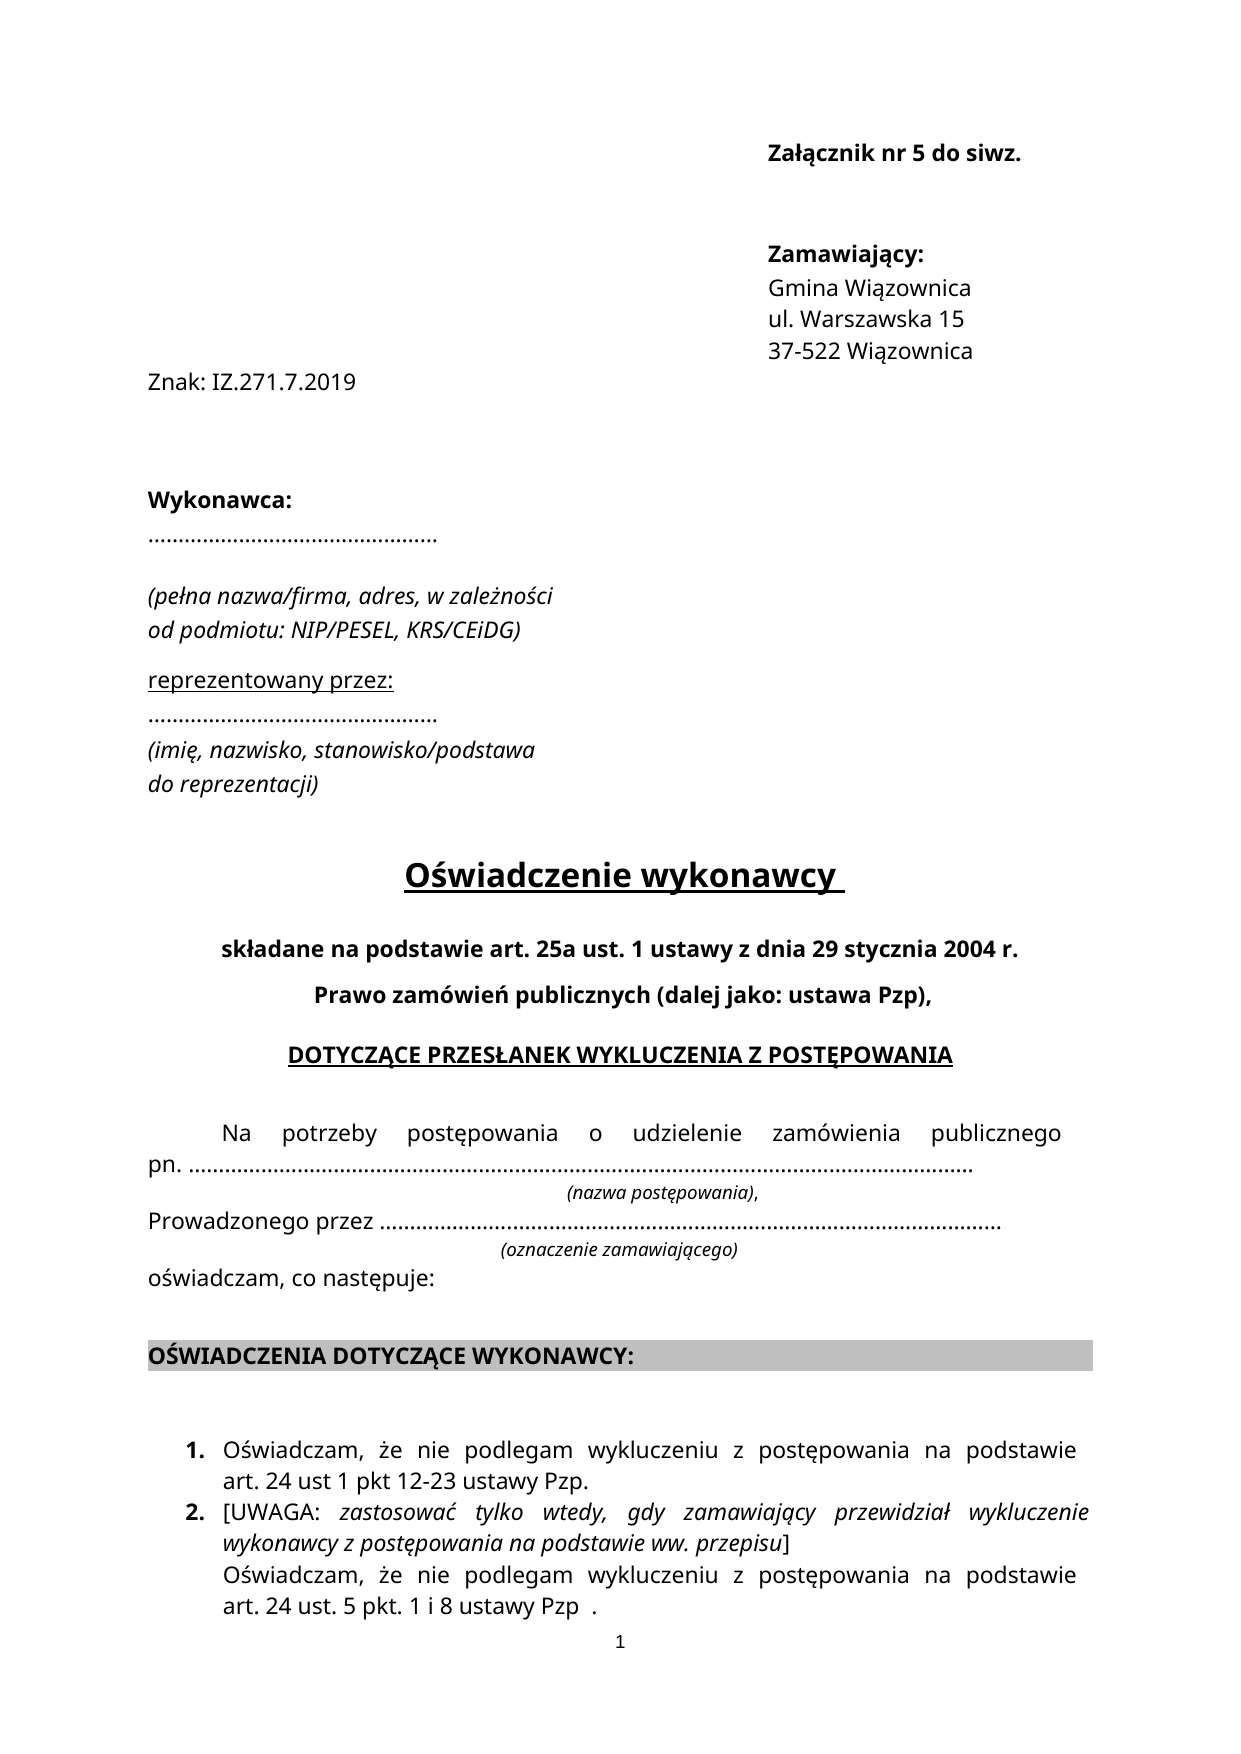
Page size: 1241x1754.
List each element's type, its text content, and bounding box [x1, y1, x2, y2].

text (oznaczenie zamawiającego) [148, 1236, 1093, 1262]
text Gmina Wiązownica [768, 272, 1093, 303]
text Prawo zamówień publicznych (dalej jako: ustawa Pzp), [148, 979, 1093, 1011]
text Załącznik nr 5 do siwz. [694, 137, 1093, 168]
text ul. Warszawska 15 [768, 303, 1093, 335]
list Oświadczam, że nie podlegam wykluczeniu z postępowania na podstawie art. 24 ust 1 pkt 12-23 ustawy Pzp. [185, 1433, 1093, 1496]
text Prowadzonego przez ………………….……………………………………………………………………… [148, 1205, 1093, 1236]
text Oświadczenie wykonawcy [148, 852, 1093, 897]
text (pełna nazwa/firma, adres, w zależności od podmiotu: NIP/PESEL, KRS/CEiDG) [148, 580, 561, 645]
text Zamawiający: [694, 238, 1093, 270]
text 37-522 Wiązownica [768, 335, 1093, 366]
text ………………………………………… [148, 518, 472, 549]
text (nazwa postępowania), [148, 1179, 1093, 1205]
text Znak: IZ.271.7.2019 [148, 366, 1093, 397]
text Wykonawca: [148, 484, 1093, 515]
text ………………………………………… [148, 698, 472, 729]
list Oświadczam, że nie podlegam wykluczeniu z postępowania na podstawie art. 24 ust. 5 pkt. 1 i 8 ustawy Pzp . [223, 1558, 1093, 1621]
text składane na podstawie art. 25a ust. 1 ustawy z dnia 29 stycznia 2004 r. [148, 932, 1093, 964]
text (imię, nazwisko, stanowisko/podstawa do reprezentacji) [148, 734, 546, 799]
list [UWAGA: zastosować tylko wtedy, gdy zamawiający przewidział wykluczenie wykonawcy z postępowania na podstawie ww. przepisu] [185, 1496, 1093, 1558]
text Na potrzeby postępowania o udzielenie zamówienia publicznego pn. ………………………………………………………………….……………………………………………… [148, 1117, 1093, 1179]
text reprezentowany przez: [148, 664, 1093, 696]
text DOTYCZĄCE PRZESŁANEK WYKLUCZENIA Z POSTĘPOWANIA [148, 1039, 1093, 1070]
text OŚWIADCZENIA DOTYCZĄCE WYKONAWCY: [148, 1340, 1093, 1371]
text oświadczam, co następuje: [148, 1262, 1093, 1293]
